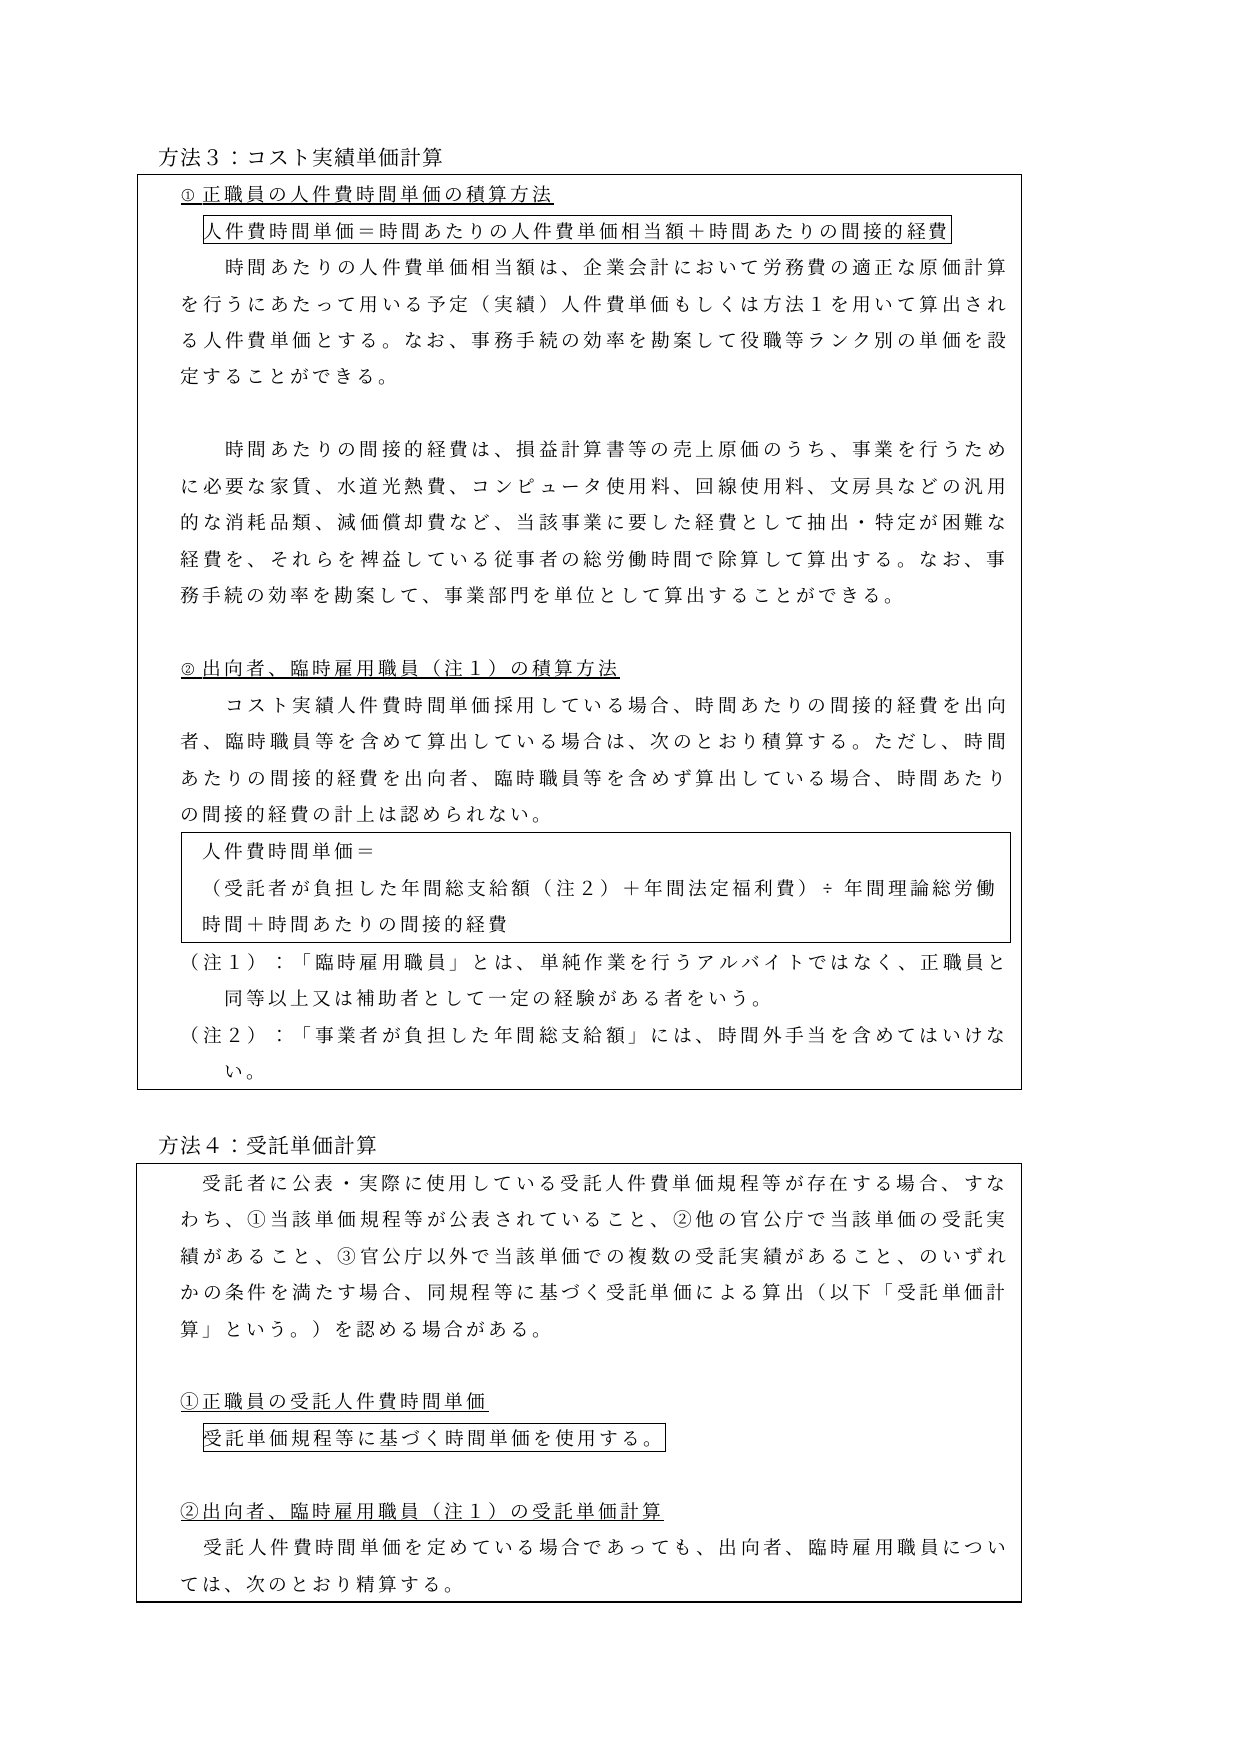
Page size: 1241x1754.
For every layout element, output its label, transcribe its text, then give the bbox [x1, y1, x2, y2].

text 方法４：受託単価計算 [137, 1126, 1104, 1163]
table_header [137, 1164, 1021, 1601]
text 方法３：コスト実績単価計算 [137, 138, 1104, 174]
table_header ①正職員の人件費時間単価の積算方法 人件費時間単価＝時間あたりの人件費単価相当額＋時間あたりの間接的経費 時間あたりの人件費単価相当額は、企業会計において労務費の適正な原価計算を行うにあたって用いる予定（実績）人件費単価もしくは方法１を用いて算出される人件費単価とする。なお、事務手続の効率を勘案して役職等ランク別の単価を設定することができる。 時間あたりの間接的経費は、損益計算書等の売上原価のうち、事業を行うために必要な家賃、水道光熱費、コンピュータ使用料、回線使用料、文房具などの汎用的な消耗品類、減価償却費など、当該事業に要した経費として抽出・特定が困難な経費を、それらを裨益している従事者の総労働時間で除算して算出する。なお、事務手続の効率を勘案して、事業部門を単位として算出することができる。 ②出向者、臨時雇用職員（注１）の積算方法 コスト実績人件費時間単価採用している場合、時間あたりの間接的経費を出向者、臨時職員等を含めて算出している場合は、次のとおり積算する。ただし、時間あたりの間接的経費を出向者、臨時職員等を含めず算出している場合、時間あたりの間接的経費の計上は認められない。 （注１）：「臨時雇用職員」とは、単純作業を行うアルバイトではなく、正職員と同等以上又は補助者として一定の経験がある者をいう。 （注２）：「事業者が負担した年間総支給額」には、時間外手当を含めてはいけない。 [138, 175, 1021, 1089]
